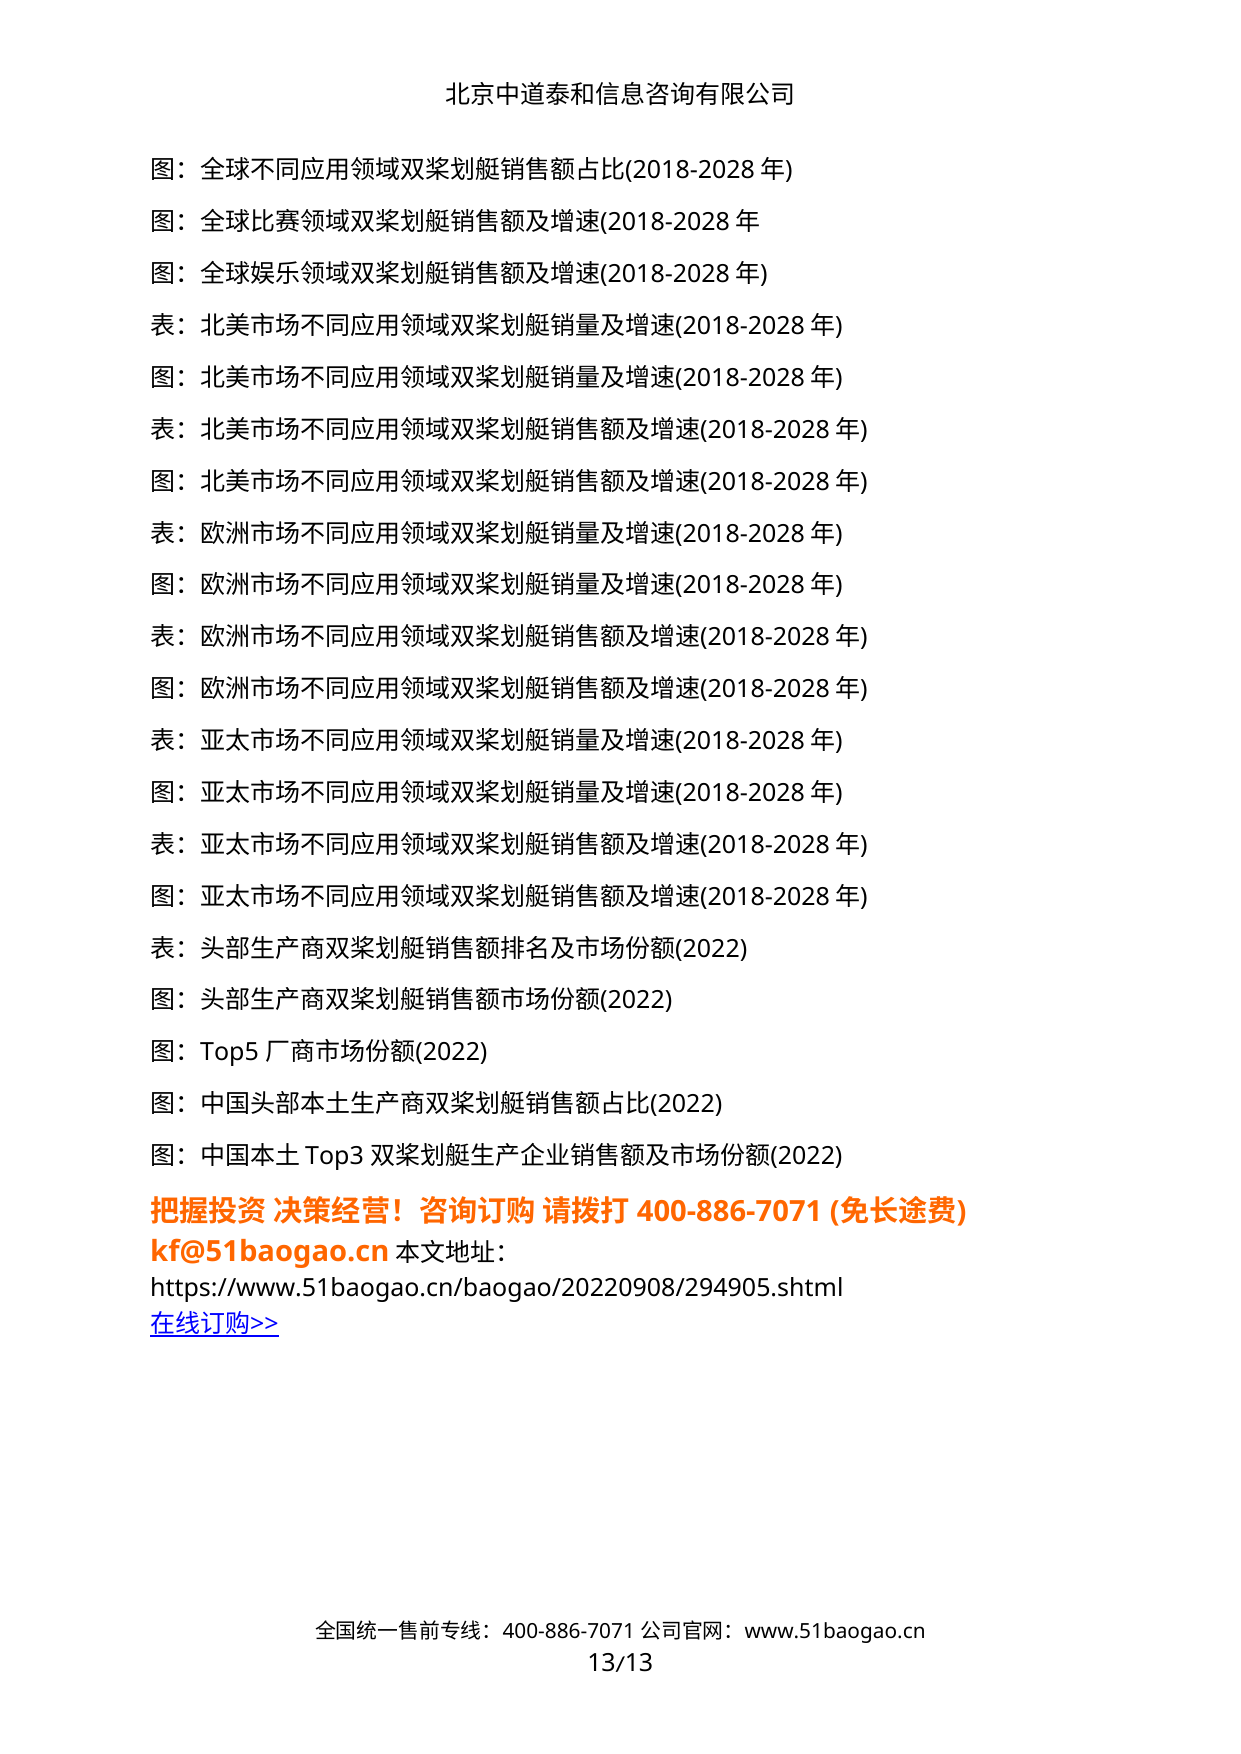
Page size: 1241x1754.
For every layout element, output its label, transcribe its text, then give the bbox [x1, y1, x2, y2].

text 图：北美市场不同应用领域双桨划艇销量及增速(2018-2028年) [150, 357, 1090, 394]
text 表：亚太市场不同应用领域双桨划艇销售额及增速(2018-2028年) [150, 824, 1090, 861]
text 图：全球娱乐领域双桨划艇销售额及增速(2018-2028年) [150, 254, 1090, 290]
text 图：欧洲市场不同应用领域双桨划艇销售额及增速(2018-2028年) [150, 669, 1090, 705]
text 图：头部生产商双桨划艇销售额市场份额(2022) [150, 980, 1090, 1016]
text 表：欧洲市场不同应用领域双桨划艇销售额及增速(2018-2028年) [150, 617, 1090, 653]
text 表：头部生产商双桨划艇销售额排名及市场份额(2022) [150, 928, 1090, 964]
text 图：中国头部本土生产商双桨划艇销售额占比(2022) [150, 1084, 1090, 1120]
text 表：亚太市场不同应用领域双桨划艇销量及增速(2018-2028年) [150, 721, 1090, 757]
text 图：中国本土Top3 双桨划艇生产企业销售额及市场份额(2022) [150, 1136, 1090, 1172]
text 图：欧洲市场不同应用领域双桨划艇销量及增速(2018-2028年) [150, 565, 1090, 601]
text 把握投资 决策经营！咨询订购 请拨打 400-886-7071 (免长途费) kf@51baogao.cn本文地址：https://www.51baogao.cn/baogao/20220908/294905.shtml [150, 1187, 1090, 1304]
text 在线订购>> [150, 1304, 1090, 1340]
text 图：亚太市场不同应用领域双桨划艇销量及增速(2018-2028年) [150, 772, 1090, 809]
text 图：全球不同应用领域双桨划艇销售额占比(2018-2028年) [150, 150, 1090, 186]
text 表：欧洲市场不同应用领域双桨划艇销量及增速(2018-2028年) [150, 513, 1090, 549]
text 图：北美市场不同应用领域双桨划艇销售额及增速(2018-2028年) [150, 461, 1090, 497]
text 图：全球比赛领域双桨划艇销售额及增速(2018-2028年 [150, 202, 1090, 238]
text 图：Top5 厂商市场份额(2022) [150, 1032, 1090, 1068]
text 表：北美市场不同应用领域双桨划艇销售额及增速(2018-2028年) [150, 409, 1090, 446]
text 图：亚太市场不同应用领域双桨划艇销售额及增速(2018-2028年) [150, 876, 1090, 912]
text 表：北美市场不同应用领域双桨划艇销量及增速(2018-2028年) [150, 306, 1090, 342]
